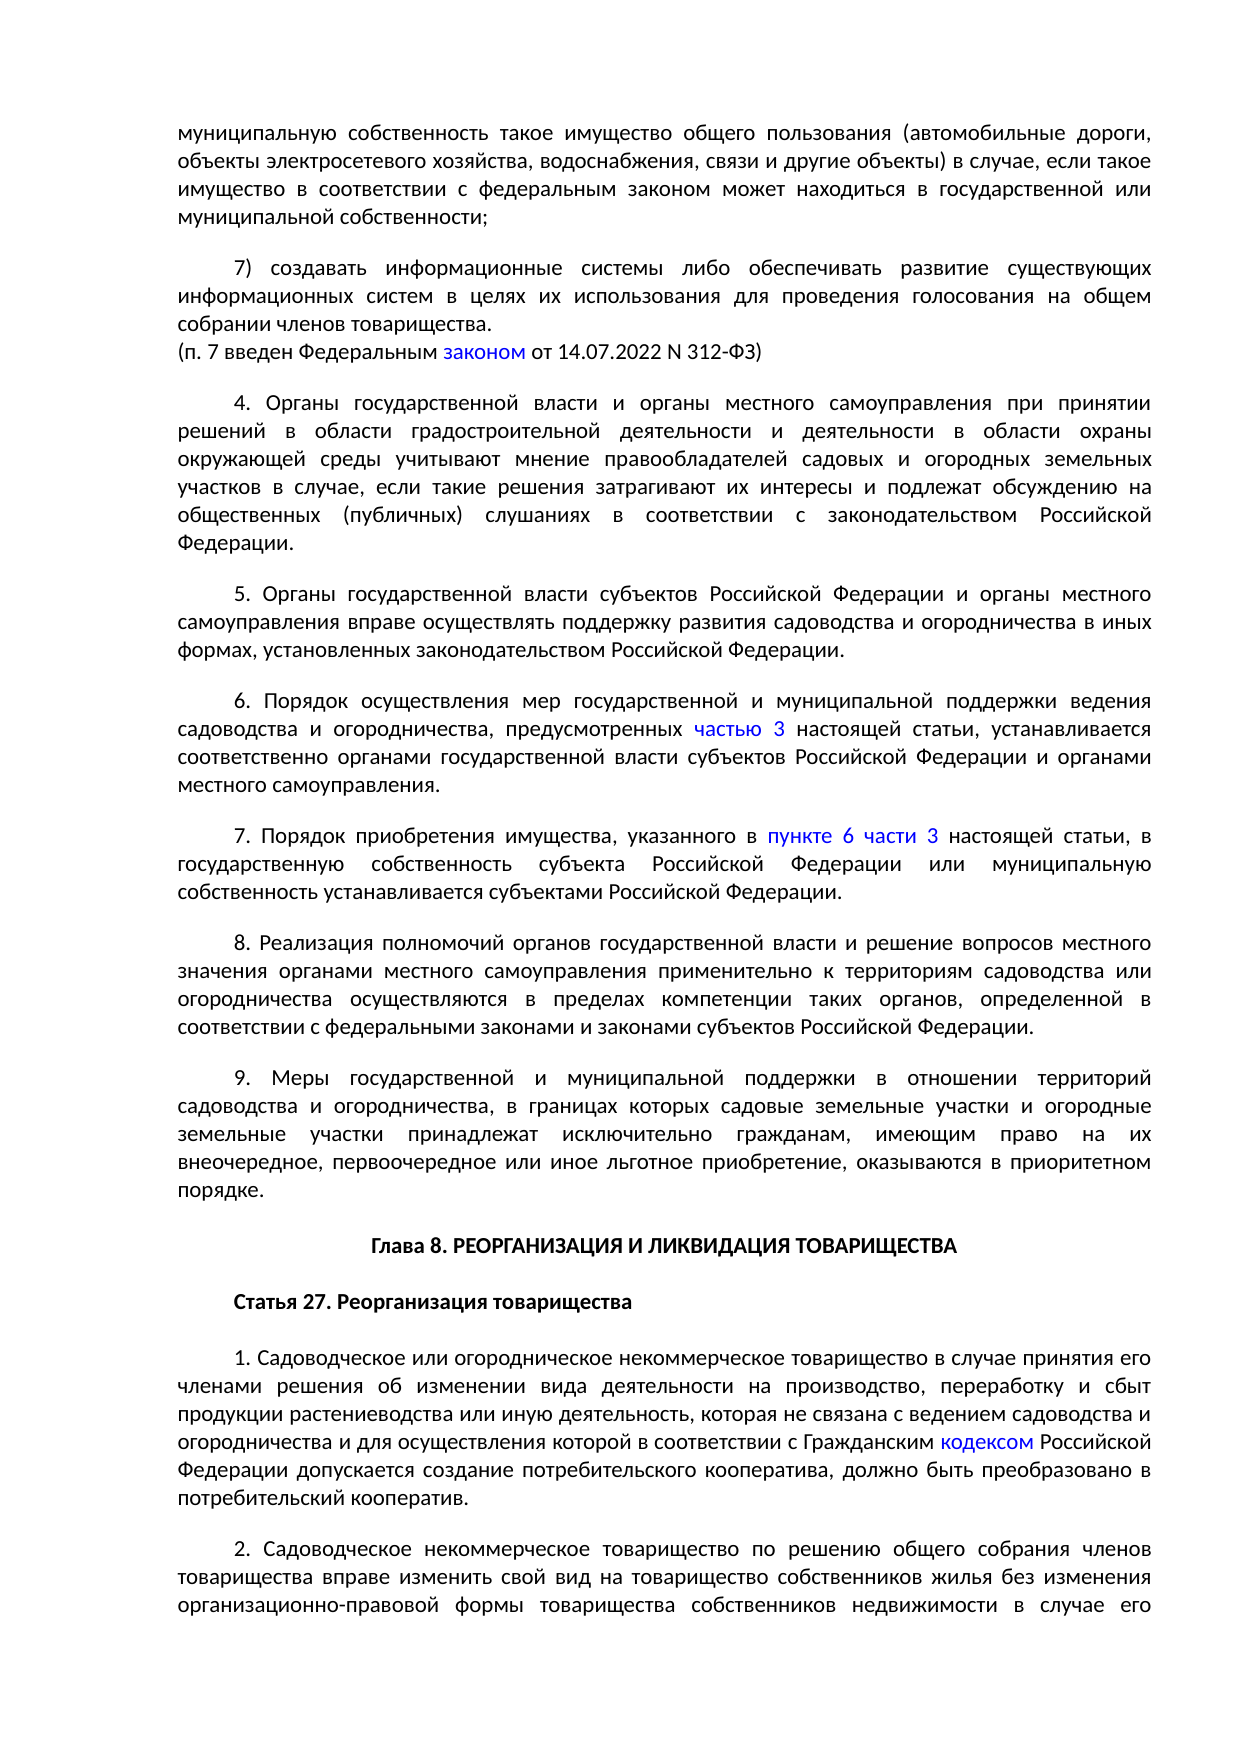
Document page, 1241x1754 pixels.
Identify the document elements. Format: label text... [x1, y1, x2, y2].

title Глава 8. РЕОРГАНИЗАЦИЯ И ЛИКВИДАЦИЯ ТОВАРИЩЕСТВА [177, 1231, 1152, 1259]
text 5. Органы государственной власти субъектов Российской Федерации и органы местного самоуправления вправе осуществлять поддержку развития садоводства и огородничества в иных формах, установленных законодательством Российской Федерации. [177, 579, 1152, 663]
text 8. Реализация полномочий органов государственной власти и решение вопросов местного значения органами местного самоуправления применительно к территориям садоводства или огородничества осуществляются в пределах компетенции таких органов, определенной в соответствии с федеральными законами и законами субъектов Российской Федерации. [177, 928, 1152, 1040]
text 4. Органы государственной власти и органы местного самоуправления при принятии решений в области градостроительной деятельности и деятельности в области охраны окружающей среды учитывают мнение правообладателей садовых и огородных земельных участков в случае, если такие решения затрагивают их интересы и подлежат обсуждению на общественных (публичных) слушаниях в соответствии с законодательством Российской Федерации. [177, 388, 1152, 556]
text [177, 1534, 1152, 1618]
text 1. Садоводческое или огородническое некоммерческое товарищество в случае принятия его членами решения об изменении вида деятельности на производство, переработку и сбыт продукции растениеводства или иную деятельность, которая не связана с ведением садоводства и огородничества и для осуществления которой в соответствии с Гражданским кодексом Российской Федерации допускается создание потребительского кооператива, должно быть преобразовано в потребительский кооператив. [177, 1343, 1152, 1511]
text 6. Порядок осуществления мер государственной и муниципальной поддержки ведения садоводства и огородничества, предусмотренных частью 3 настоящей статьи, устанавливается соответственно органами государственной власти субъектов Российской Федерации и органами местного самоуправления. [177, 686, 1152, 798]
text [177, 118, 1152, 230]
text 9. Меры государственной и муниципальной поддержки в отношении территорий садоводства и огородничества, в границах которых садовые земельные участки и огородные земельные участки принадлежат исключительно гражданам, имеющим право на их внеочередное, первоочередное или иное льготное приобретение, оказываются в приоритетном порядке. [177, 1063, 1152, 1203]
text 7. Порядок приобретения имущества, указанного в пункте 6 части 3 настоящей статьи, в государственную собственность субъекта Российской Федерации или муниципальную собственность устанавливается субъектами Российской Федерации. [177, 821, 1152, 905]
title Статья 27. Реорганизация товарищества [177, 1287, 1152, 1315]
text (п. 7 введен Федеральным законом от 14.07.2022 N 312-ФЗ) [177, 337, 1152, 365]
text 7) создавать информационные системы либо обеспечивать развитие существующих информационных систем в целях их использования для проведения голосования на общем собрании членов товарищества. [177, 253, 1152, 337]
